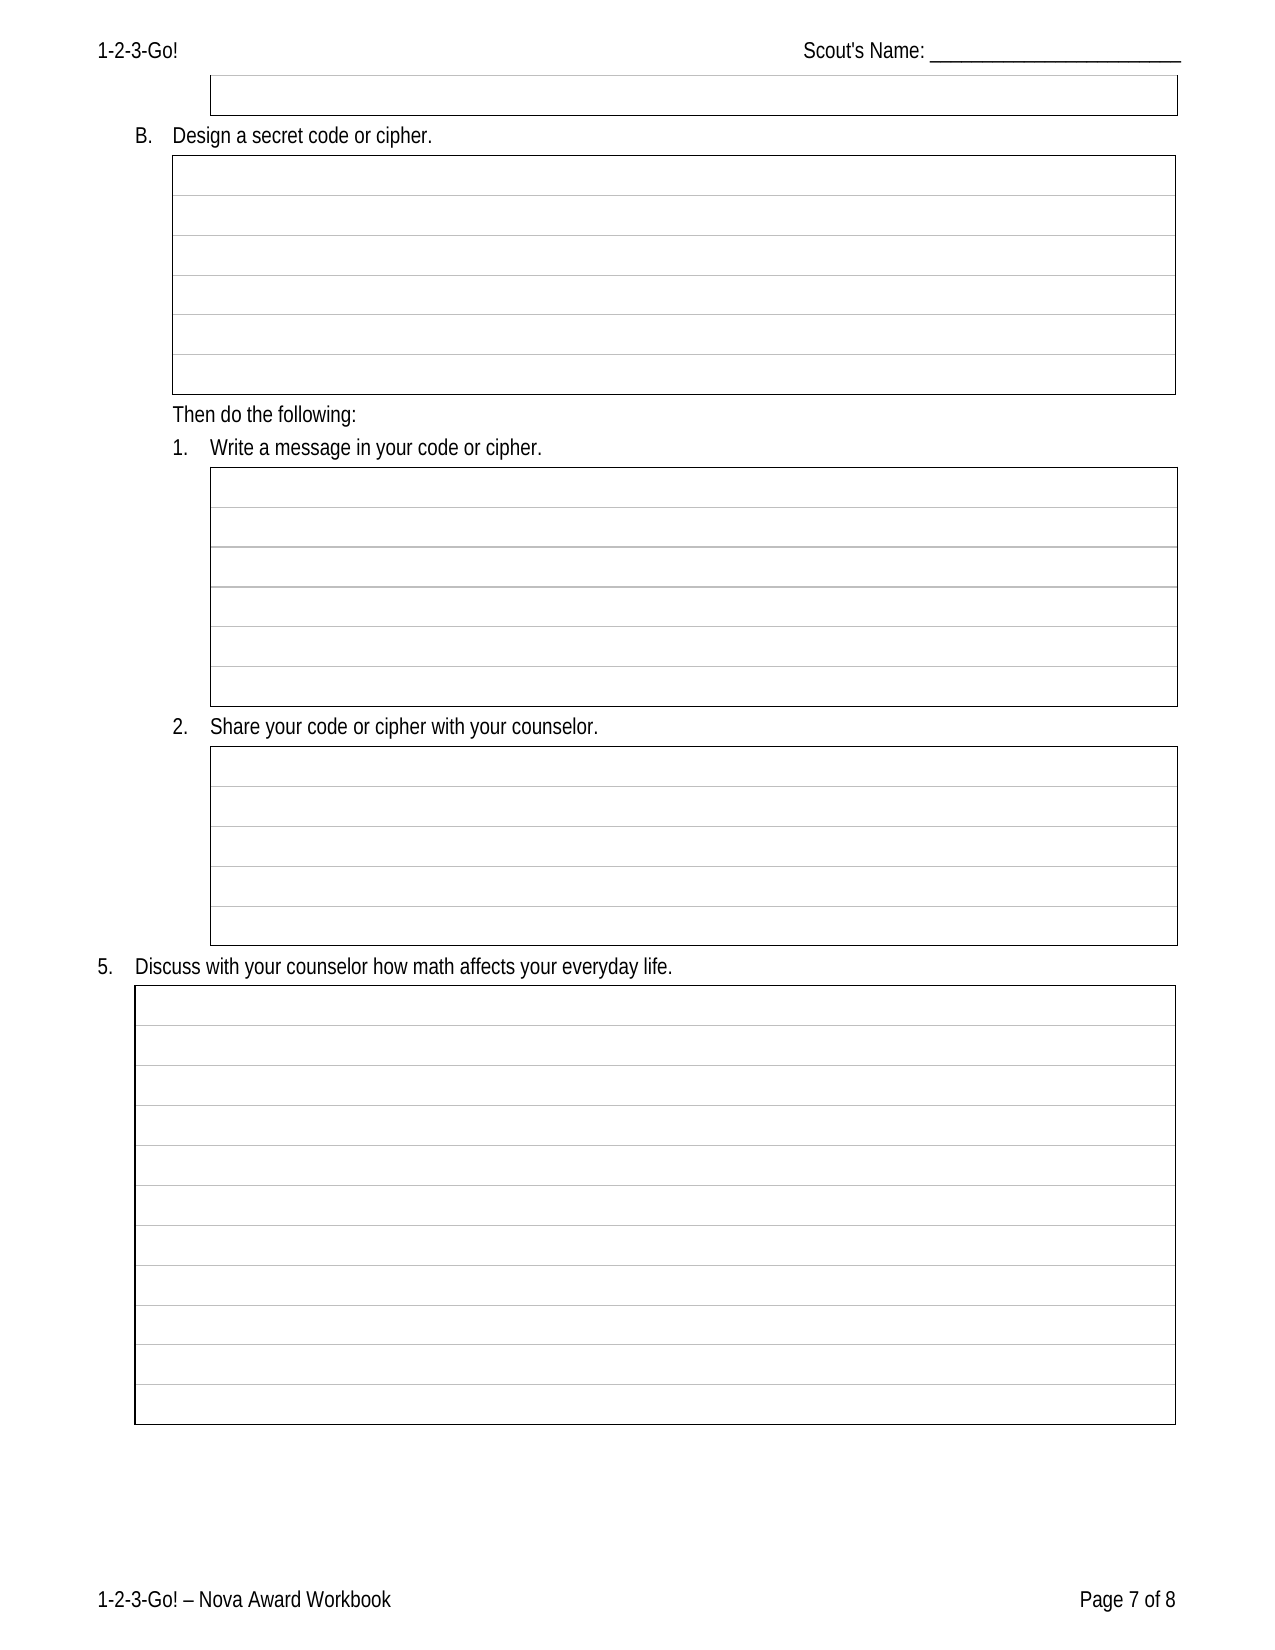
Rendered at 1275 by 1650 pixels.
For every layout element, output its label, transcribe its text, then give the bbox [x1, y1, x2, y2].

table_header [136, 986, 1175, 1025]
table_cell [173, 196, 1175, 234]
text 2. Share your code or cipher with your counselor. [172, 713, 1177, 740]
table_header [211, 747, 1177, 786]
table_cell [211, 588, 1177, 626]
table_cell [211, 787, 1177, 826]
table_cell [211, 907, 1177, 945]
table_header [173, 156, 1175, 195]
table_header [211, 468, 1177, 507]
table_cell [173, 276, 1175, 314]
table_cell [136, 1026, 1175, 1065]
table_cell [136, 1186, 1175, 1225]
table_cell [136, 1385, 1175, 1424]
text 5. Discuss with your counselor how math affects your everyday life. [97, 953, 1177, 979]
text 1. Write a message in your code or cipher. [172, 434, 1177, 460]
table_cell [173, 236, 1175, 274]
table_cell [211, 76, 1177, 115]
table_cell [136, 1066, 1175, 1105]
table_cell [136, 1306, 1175, 1344]
table_cell [136, 1345, 1175, 1384]
table_cell [173, 315, 1175, 354]
table_cell [211, 548, 1177, 586]
table_cell [211, 508, 1177, 546]
text B. Design a secret code or cipher. [135, 122, 1177, 148]
table_cell [211, 867, 1177, 906]
table_cell [136, 1266, 1175, 1304]
table_cell [211, 667, 1177, 706]
text Then do the following: [172, 401, 1177, 428]
table_cell [136, 1146, 1175, 1185]
table_cell [211, 627, 1177, 666]
table_cell [211, 827, 1177, 866]
table_cell [136, 1106, 1175, 1145]
table_cell [173, 355, 1175, 394]
table_cell [136, 1226, 1175, 1264]
